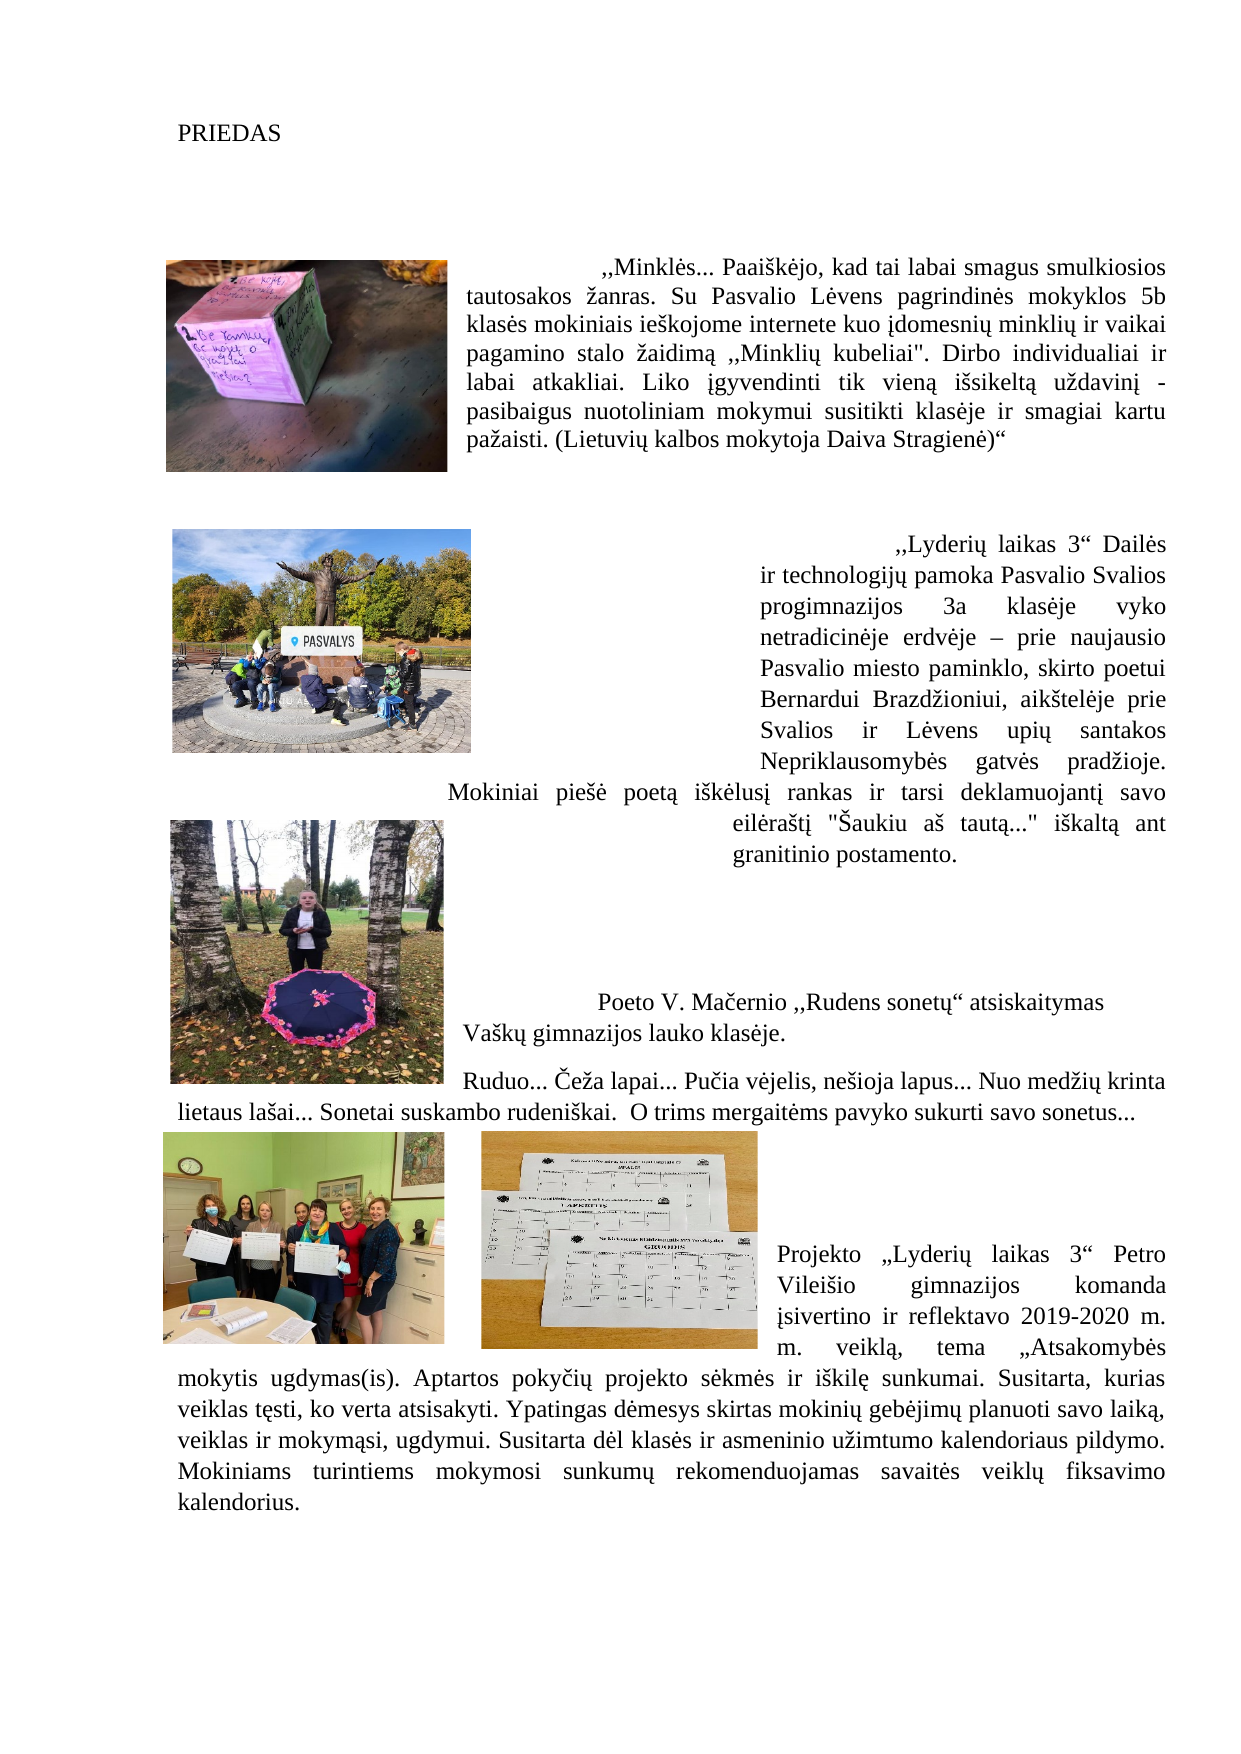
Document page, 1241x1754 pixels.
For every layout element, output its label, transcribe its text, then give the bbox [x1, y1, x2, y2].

text ,,Lyderių laikas 3“ Dailės ir technologijų pamoka Pasvalio Svalios progimnazijos 3a klasėje vyko netradicinėje erdvėje – prie naujausio Pasvalio miesto paminklo, skirto poetui Bernardui Brazdžioniui, aikštelėje prie Svalios ir Lėvens upių santakos Nepriklausomybės gatvės pradžioje. Mokiniai piešė poetą iškėlusį rankas ir tarsi deklamuojantį savo eilėraštį "Šaukiu aš tautą..." iškaltą ant granitinio postamento. [447, 529, 1166, 868]
picture [170, 820, 444, 1084]
picture [166, 260, 448, 472]
text Ruduo... Čeža lapai... Pučia vėjelis, nešioja lapus... Nuo medžių krinta lietaus lašai... Sonetai suskambo rudeniškai. O trims mergaitėms pavyko sukurti savo sonetus... [177, 1066, 1166, 1126]
text PRIEDAS [177, 118, 1166, 147]
text Projekto „Lyderių laikas 3“ Petro Vileišio gimnazijos komanda įsivertino ir reflektavo 2019-2020 m. m. veiklą, tema „Atsakomybės mokytis ugdymas(is). Aptartos pokyčių projekto sėkmės ir iškilę sunkumai. Susitarta, kurias veiklas tęsti, ko verta atsisakyti. Ypatingas dėmesys skirtas mokinių gebėjimų planuoti savo laiką, veiklas ir mokymąsi, ugdymui. Susitarta dėl klasės ir asmeninio užimtumo kalendoriaus pildymo. Mokiniams turintiems mokymosi sunkumų rekomenduojamas savaitės veiklų fiksavimo kalendorius. [177, 1239, 1166, 1516]
picture [172, 529, 471, 753]
picture [481, 1131, 758, 1349]
picture [163, 1132, 445, 1344]
text Poeto V. Mačernio ,,Rudens sonetų“ atsiskaitymas Vaškų gimnazijos lauko klasėje. [444, 987, 1166, 1047]
